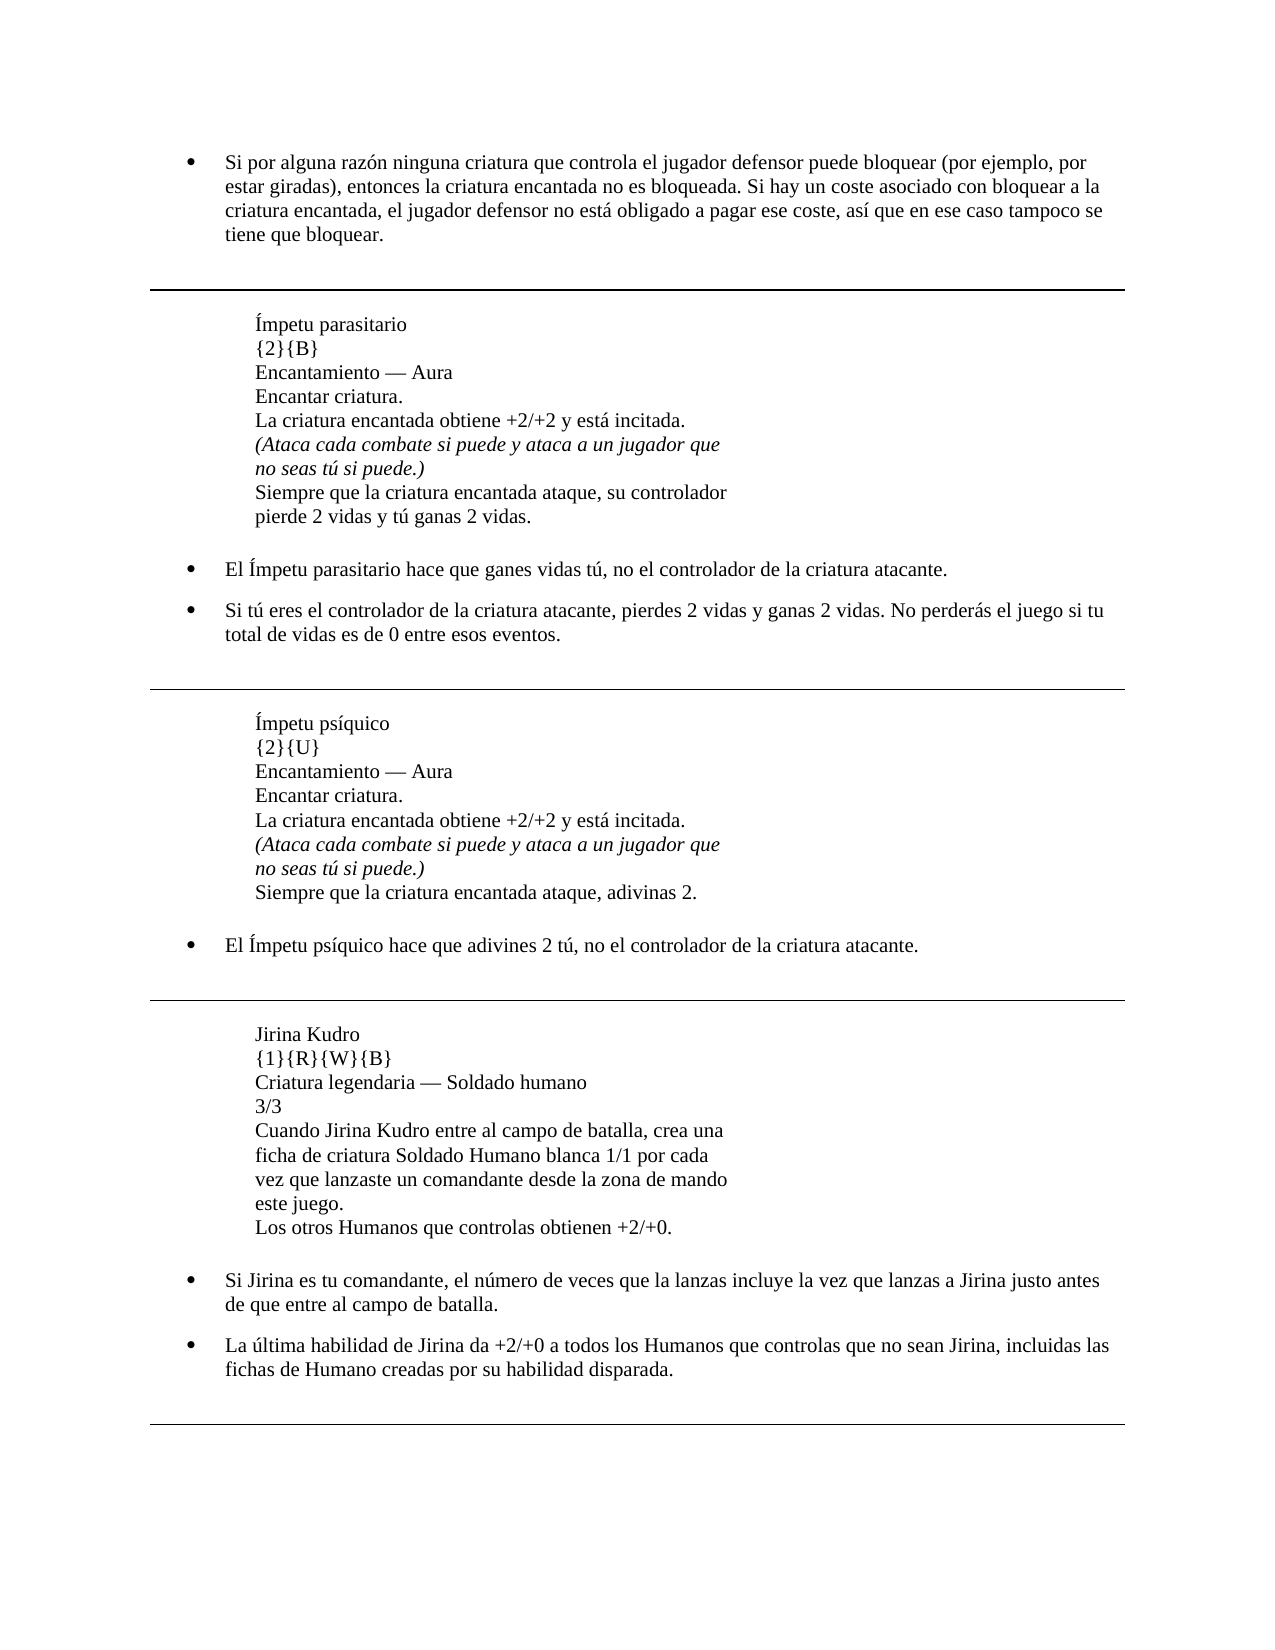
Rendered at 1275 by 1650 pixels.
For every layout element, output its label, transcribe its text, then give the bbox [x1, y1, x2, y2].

list Si por alguna razón ninguna criatura que controla el jugador defensor puede bloquear (por ejemplo, por estar giradas), entonces la criatura encantada no es bloqueada. Si hay un coste asociado con bloquear a la criatura encantada, el jugador defensor no está obligado a pagar ese coste, así que en ese caso tampoco se tiene que bloquear. [187, 150, 1125, 246]
text Ímpetu psíquico {2}{U} Encantamiento — Aura Encantar criatura. La criatura encantada obtiene +2/+2 y está incitada. (Ataca cada combate si puede y ataca a un jugador que no seas tú si puede.) Siempre que la criatura encantada ataque, adivinas 2. [255, 711, 735, 904]
text Jirina Kudro {1}{R}{W}{B} Criatura legendaria — Soldado humano 3/3 Cuando Jirina Kudro entre al campo de batalla, crea una ficha de criatura Soldado Humano blanca 1/1 por cada vez que lanzaste un comandante desde la zona de mando este juego. Los otros Humanos que controlas obtienen +2/+0. [255, 1022, 735, 1239]
list El Ímpetu psíquico hace que adivines 2 tú, no el controlador de la criatura atacante. [187, 933, 1125, 957]
text Ímpetu parasitario {2}{B} Encantamiento — Aura Encantar criatura. La criatura encantada obtiene +2/+2 y está incitada. (Ataca cada combate si puede y ataca a un jugador que no seas tú si puede.) Siempre que la criatura encantada ataque, su controlador pierde 2 vidas y tú ganas 2 vidas. [255, 311, 735, 528]
list El Ímpetu parasitario hace que ganes vidas tú, no el controlador de la criatura atacante. [187, 557, 1125, 581]
list La última habilidad de Jirina da +2/+0 a todos los Humanos que controlas que no sean Jirina, incluidas las fichas de Humano creadas por su habilidad disparada. [187, 1333, 1125, 1381]
list Si tú eres el controlador de la criatura atacante, pierdes 2 vidas y ganas 2 vidas. No perderás el juego si tu total de vidas es de 0 entre esos eventos. [187, 598, 1125, 646]
list Si Jirina es tu comandante, el número de veces que la lanzas incluye la vez que lanzas a Jirina justo antes de que entre al campo de batalla. [187, 1268, 1125, 1316]
